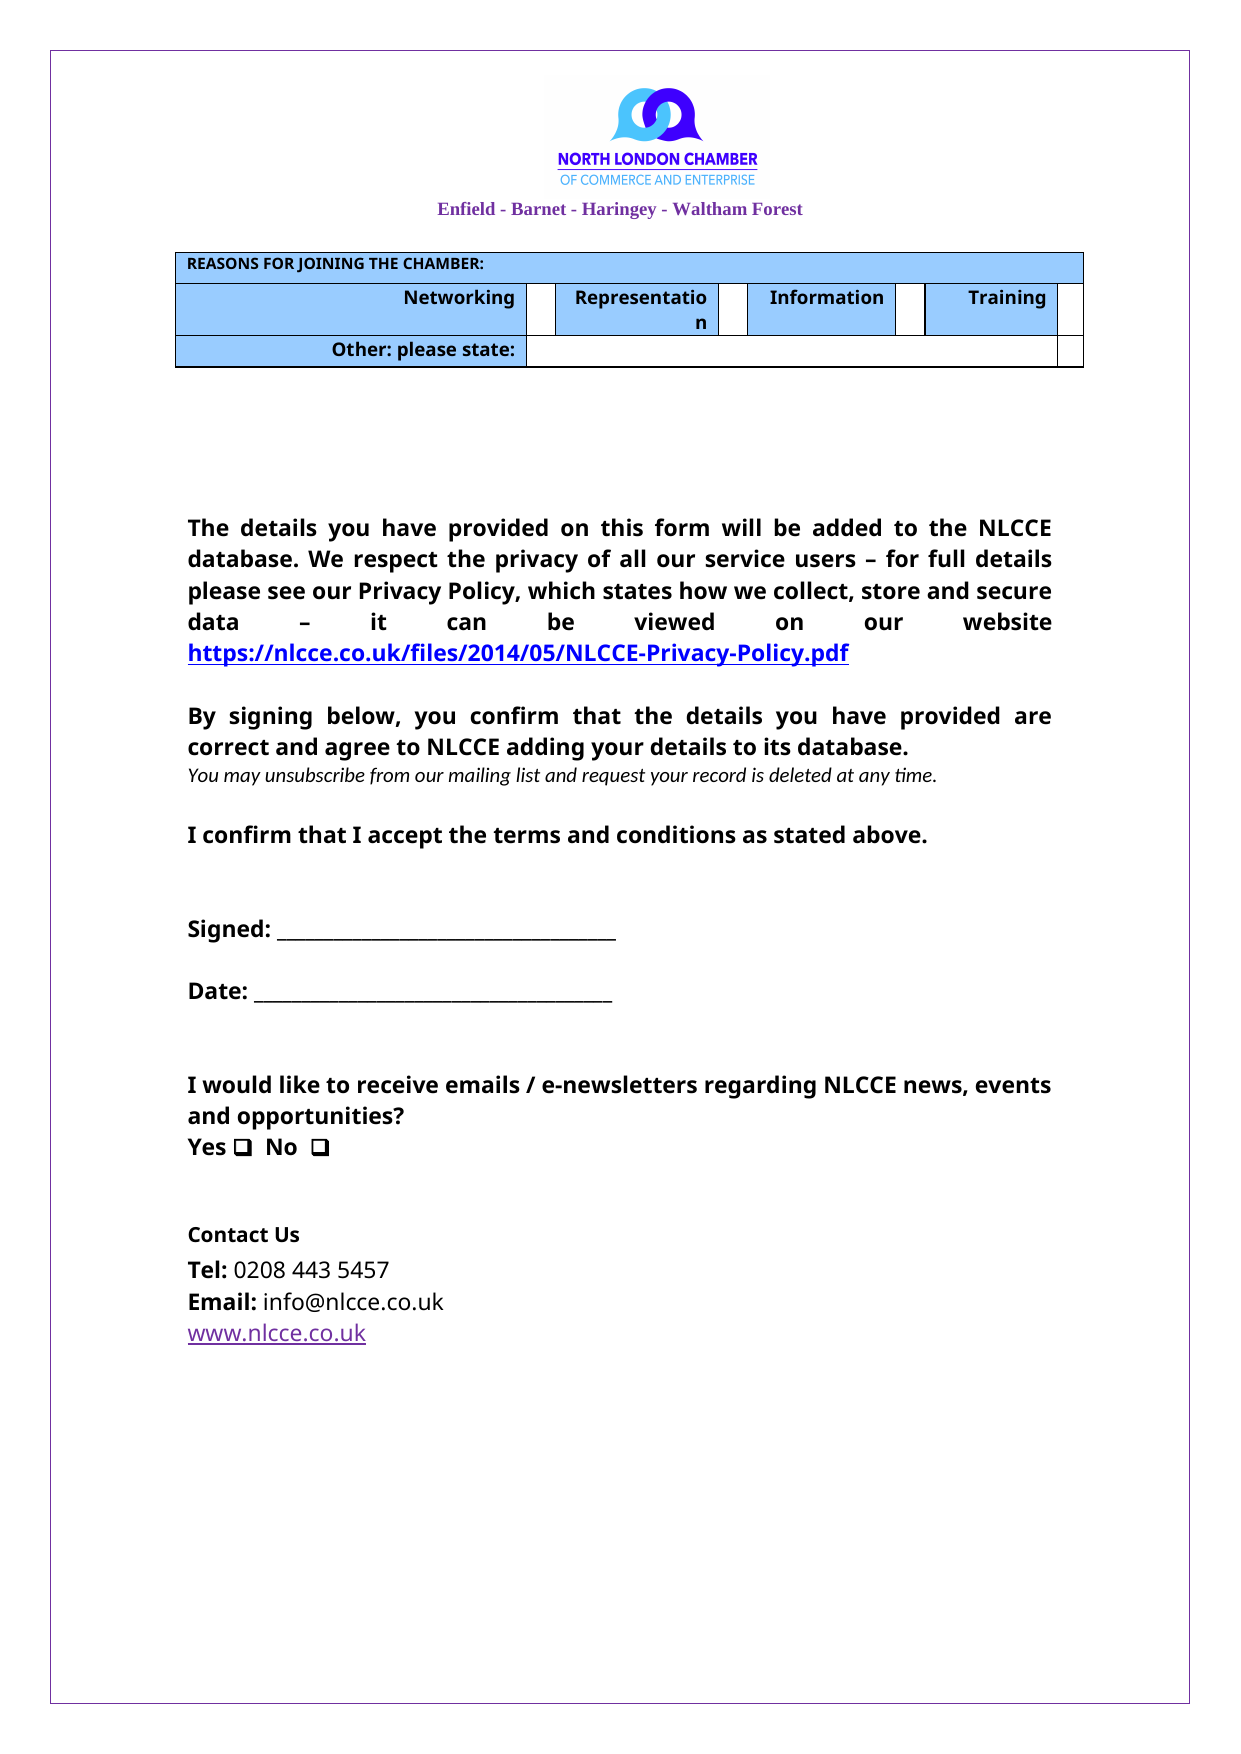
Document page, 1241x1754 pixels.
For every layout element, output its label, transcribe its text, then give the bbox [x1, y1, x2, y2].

table_cell Networking [176, 284, 526, 335]
text By signing below, you confirm that the details you have provided are correct and agree to NLCCE adding your details to its database. [187, 700, 1053, 762]
table_cell [1058, 336, 1083, 366]
text Yes No [187, 1131, 1053, 1163]
table_cell Other: please state: [176, 336, 526, 366]
text www.nlcce.co.uk [187, 1317, 1053, 1348]
table_cell Information [748, 284, 895, 335]
table_cell [719, 284, 747, 335]
picture [544, 75, 771, 199]
text Contact Us [187, 1220, 693, 1248]
text I confirm that I accept the terms and conditions as stated above. [187, 819, 1053, 850]
text The details you have provided on this form will be added to the NLCCE database. We respect the privacy of all our service users – for full details please see our Privacy Policy, which states how we collect, store and secure data – it can be viewed on our website https://nlcce.co.uk/files/2014/05/NLCCE-Privacy-Policy.pdf [187, 512, 1053, 668]
table_cell Training [926, 284, 1057, 335]
text Date: ______________________________________ [187, 975, 1053, 1006]
table_cell [896, 284, 924, 335]
table_cell [527, 284, 555, 335]
table_cell [1058, 284, 1083, 335]
table_cell [527, 336, 1057, 366]
table_header REASONS FOR JOINING THE CHAMBER: [176, 253, 1083, 283]
text You may unsubscribe from our mailing list and request your record is deleted at any time. [187, 762, 1053, 788]
text Email: info@nlcce.co.uk [187, 1286, 1053, 1317]
text Tel: 0208 443 5457 [187, 1254, 1053, 1286]
table_cell Representation [556, 284, 718, 335]
text Signed: ____________________________________ [187, 913, 1053, 944]
text I would like to receive emails / e-newsletters regarding NLCCE news, events and opportunities? [187, 1069, 1053, 1131]
